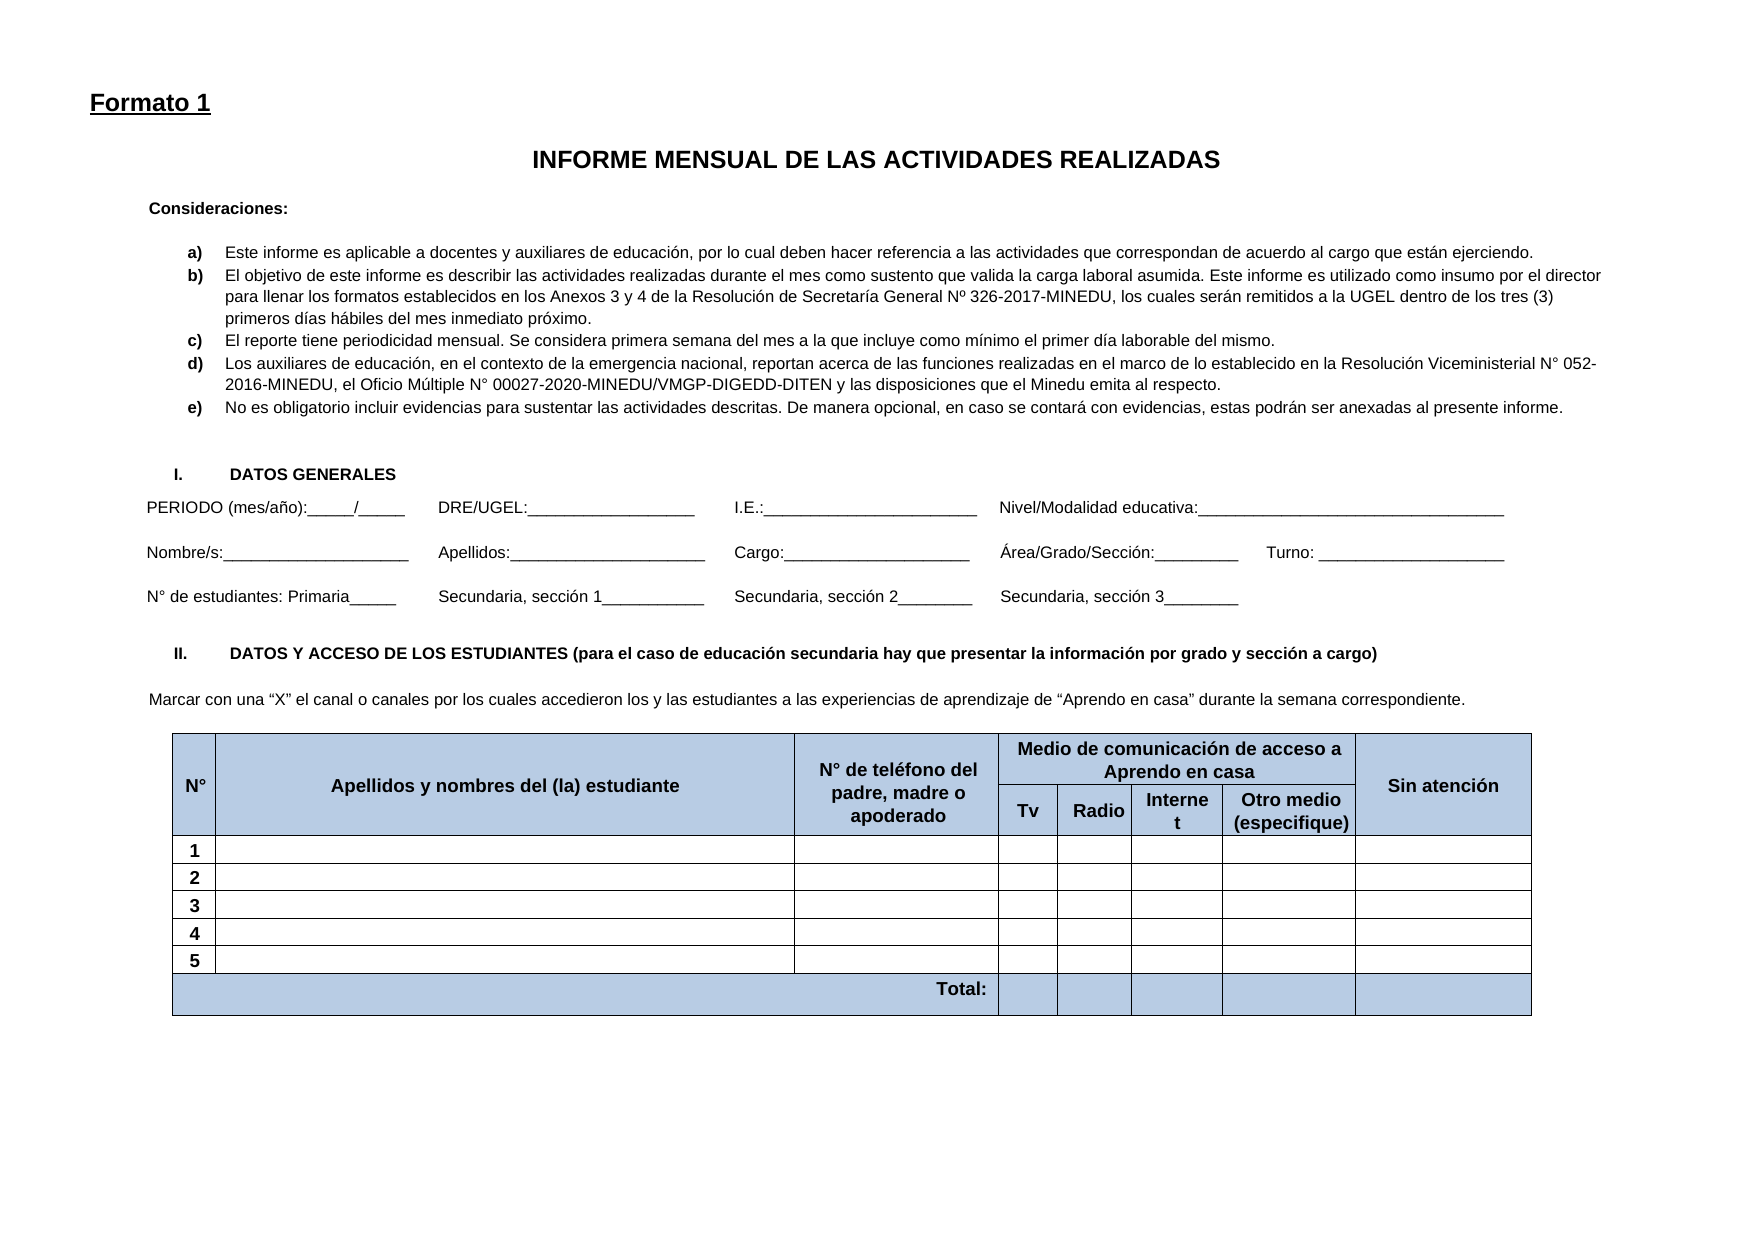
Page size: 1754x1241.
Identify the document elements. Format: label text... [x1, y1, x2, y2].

table_cell [1223, 864, 1355, 890]
table_cell [1132, 864, 1222, 890]
table_cell [1058, 974, 1131, 1015]
table_cell [216, 919, 794, 945]
table_cell [1132, 891, 1222, 918]
table_cell [1132, 836, 1222, 862]
table_cell [1058, 836, 1131, 862]
table_cell [1356, 864, 1531, 890]
table_cell Total: [794, 974, 998, 1015]
table_cell 4 [173, 919, 215, 945]
table_cell [1058, 919, 1131, 945]
table_cell 1 [173, 836, 215, 862]
text Consideraciones: [148, 198, 1613, 218]
table_cell [1223, 946, 1355, 973]
table_cell [795, 864, 998, 890]
table_cell [173, 974, 215, 1015]
table_cell [999, 919, 1057, 945]
table_cell [1223, 974, 1355, 1015]
table_cell Radio [1058, 785, 1131, 835]
table_cell 3 [173, 891, 215, 918]
table_header Medio de comunicación de acceso a Aprendo en casa [999, 734, 1355, 784]
table_cell [1132, 946, 1222, 973]
table_cell 5 [173, 946, 215, 973]
text PERIODO (mes/año):_____/_____ DRE/UGEL:__________________ I.E.:_______________________ Nivel/Modalidad educativa:_________________________________ [91, 497, 1613, 517]
table_cell [1356, 891, 1531, 918]
text Marcar con una “X” el canal o canales por los cuales accedieron los y las estudiantes a las experiencias de aprendizaje de “Aprendo en casa” durante la semana correspondiente. [148, 690, 1613, 709]
table_cell [216, 864, 794, 890]
list Los auxiliares de educación, en el contexto de la emergencia nacional, reportan acerca de las funciones realizadas en el marco de lo establecido en la Resolución Viceministerial N° 052-2016-MINEDU, el Oficio Múltiple N° 00027-2020-MINEDU/VMGP-DIGEDD-DITEN y las disposiciones que el Minedu emita al respecto. [187, 353, 1613, 394]
text INFORME MENSUAL DE LAS ACTIVIDADES REALIZADAS [141, 144, 1612, 173]
table_cell [1058, 891, 1131, 918]
table_cell [1058, 946, 1131, 973]
table_cell [795, 891, 998, 918]
list Este informe es aplicable a docentes y auxiliares de educación, por lo cual deben hacer referencia a las actividades que correspondan de acuerdo al cargo que están ejerciendo. [187, 243, 1613, 262]
table_cell [1356, 836, 1531, 862]
table_cell [999, 891, 1057, 918]
table_cell [795, 946, 998, 973]
table_cell [999, 836, 1057, 862]
table_cell [999, 946, 1057, 973]
table_cell [1058, 864, 1131, 890]
table_cell Otro medio (especifique) [1223, 785, 1355, 835]
table_cell [1223, 919, 1355, 945]
table_cell [999, 864, 1057, 890]
table_cell [999, 974, 1057, 1015]
table_cell Internet [1132, 785, 1222, 835]
list No es obligatorio incluir evidencias para sustentar las actividades descritas. De manera opcional, en caso se contará con evidencias, estas podrán ser anexadas al presente informe. [187, 398, 1613, 417]
text Nombre/s:____________________ Apellidos:_____________________ Cargo:____________________ Área/Grado/Sección:_________ Turno: ____________________ [91, 542, 1613, 562]
table_cell [795, 919, 998, 945]
table_cell [1223, 891, 1355, 918]
table_header Apellidos y nombres del (la) estudiante [216, 734, 794, 835]
table_header Sin atención [1356, 734, 1531, 835]
table_header N° de teléfono del padre, madre o apoderado [795, 734, 998, 835]
table_cell [1223, 836, 1355, 862]
list DATOS Y ACCESO DE LOS ESTUDIANTES (para el caso de educación secundaria hay que presentar la información por grado y sección a cargo) [173, 643, 1613, 663]
table_cell [216, 836, 794, 862]
table_cell [1132, 919, 1222, 945]
table_cell [795, 836, 998, 862]
list El objetivo de este informe es describir las actividades realizadas durante el mes como sustento que valida la carga laboral asumida. Este informe es utilizado como insumo por el director para llenar los formatos establecidos en los Anexos 3 y 4 de la Resolución de Secretaría General Nº 326-2017-MINEDU, los cuales serán remitidos a la UGEL dentro de los tres (3) primeros días hábiles del mes inmediato próximo. [187, 265, 1613, 328]
list DATOS GENERALES [173, 464, 1613, 483]
table_cell Tv [999, 785, 1057, 835]
table_cell [1356, 919, 1531, 945]
table_cell [216, 891, 794, 918]
table_cell [215, 974, 794, 1015]
subtitle Formato 1 [89, 88, 1613, 117]
table_cell 2 [173, 864, 215, 890]
list El reporte tiene periodicidad mensual. Se considera primera semana del mes a la que incluye como mínimo el primer día laborable del mismo. [187, 331, 1613, 350]
text N° de estudiantes: Primaria_____ Secundaria, sección 1___________ Secundaria, sección 2________ Secundaria, sección 3________ [91, 587, 1613, 606]
table_cell [1356, 946, 1531, 973]
table_cell [1132, 974, 1222, 1015]
table_header N° [173, 734, 215, 835]
table_cell [1356, 974, 1531, 1015]
table_cell [216, 946, 794, 973]
